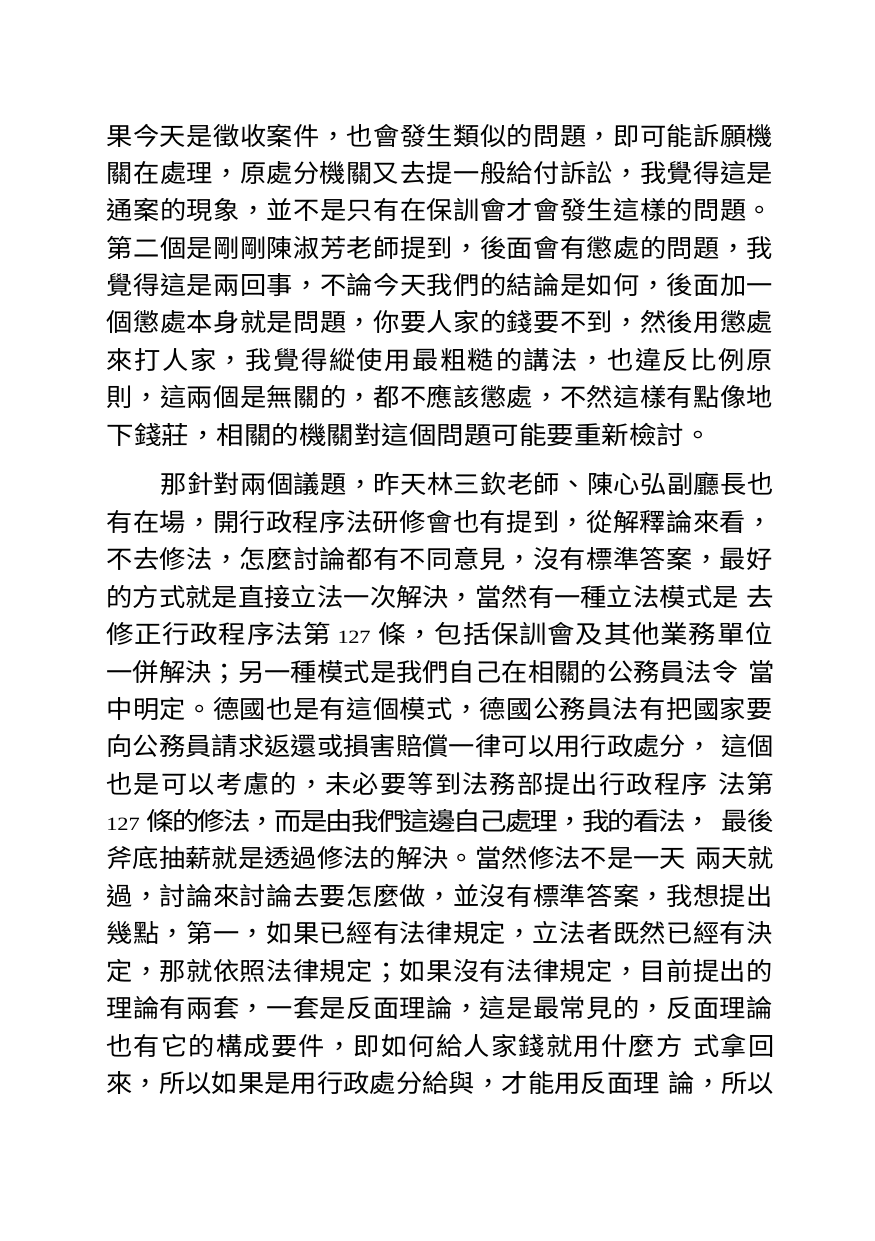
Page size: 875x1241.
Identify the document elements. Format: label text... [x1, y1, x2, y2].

text 果今天是徵收案件，也會發生類似的問題，即可能訴願機關在處理，原處分機關又去提一般給付訴訟，我覺得這是通案的現象，並不是只有在保訓會才會發生這樣的問題。第二個是剛剛陳淑芳老師提到，後面會有懲處的問題，我覺得這是兩回事，不論今天我們的結論是如何，後面加一個懲處本身就是問題，你要人家的錢要不到，然後用懲處來打人家，我覺得縱使用最粗糙的講法，也違反比例原 則，這兩個是無關的，都不應該懲處，不然這樣有點像地下錢莊，相關的機關對這個問題可能要重新檢討。 [106, 118, 774, 451]
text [106, 467, 774, 1099]
